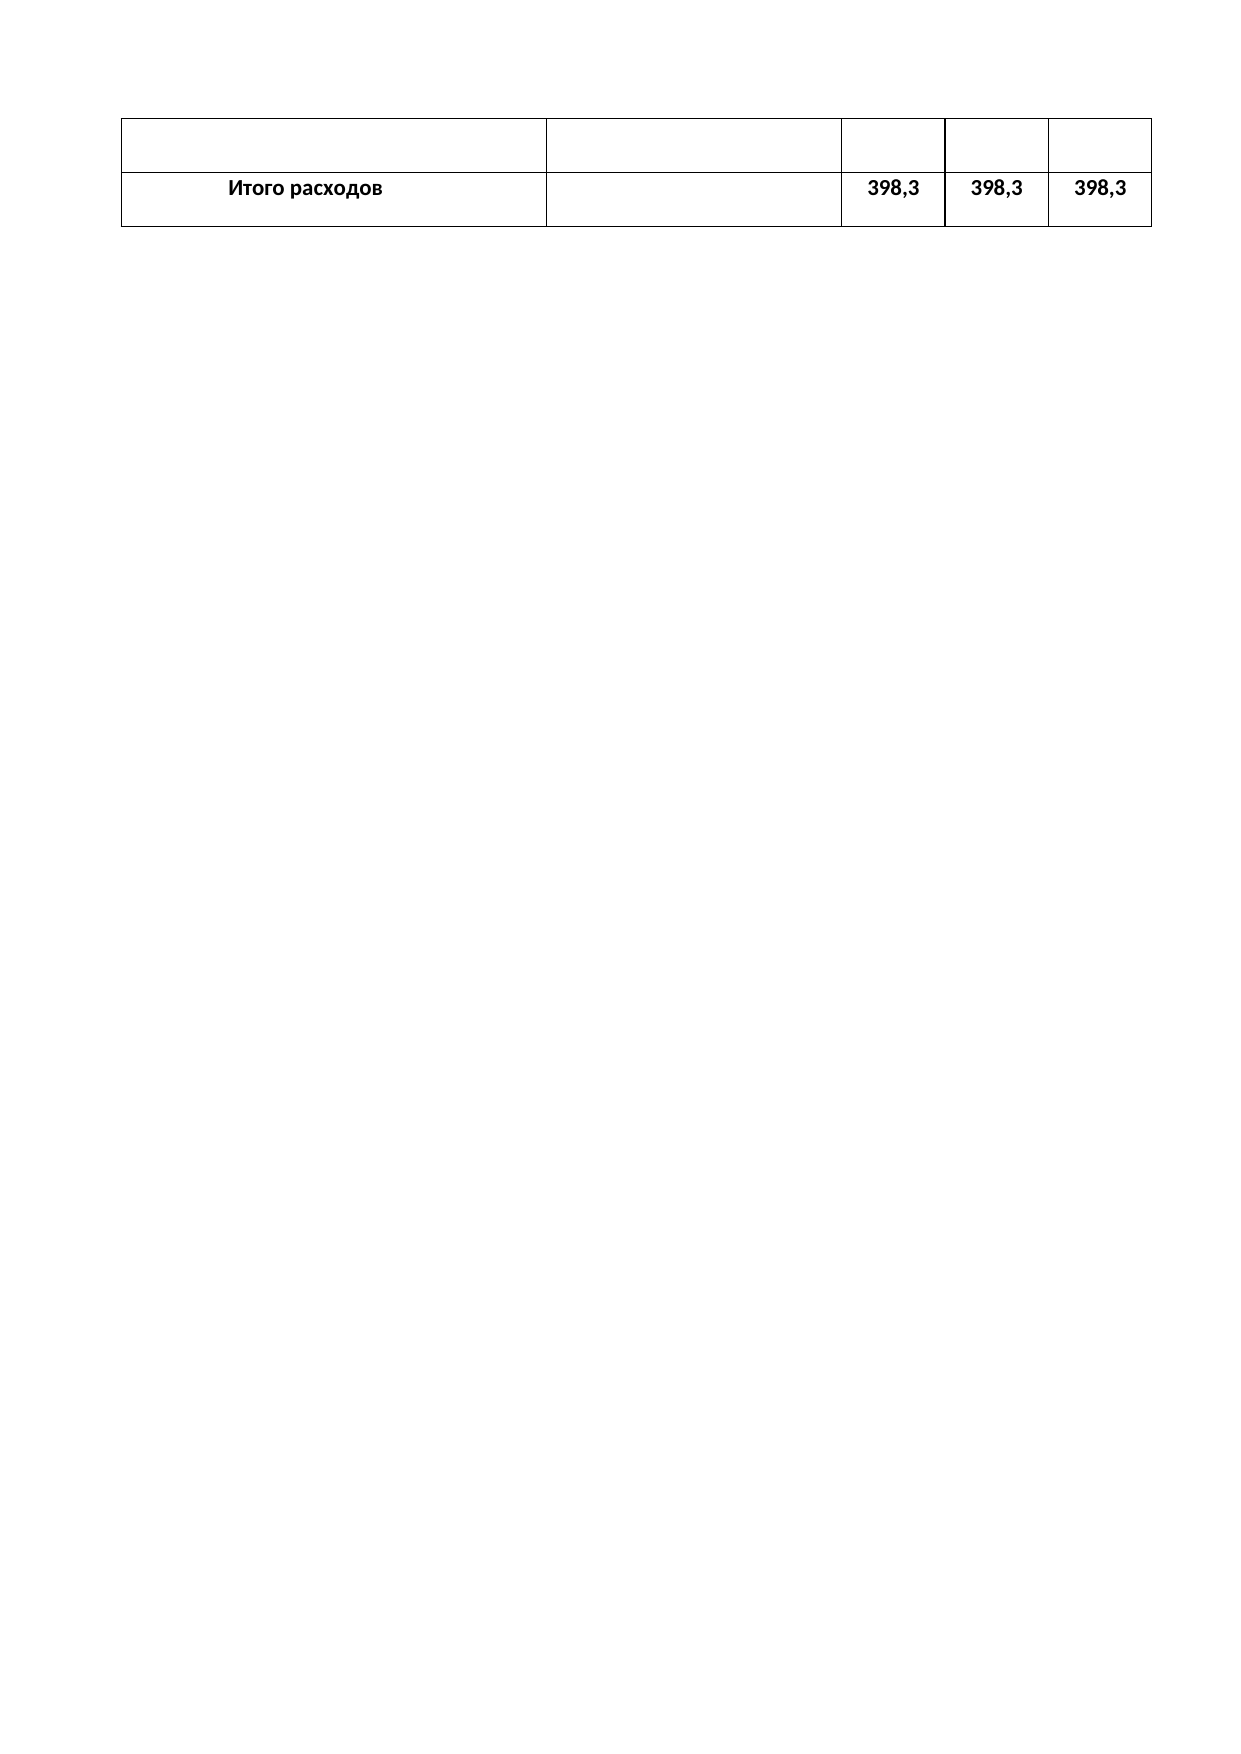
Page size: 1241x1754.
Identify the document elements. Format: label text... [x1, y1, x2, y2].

table_cell [946, 119, 1048, 172]
table_cell [842, 119, 944, 172]
table_cell [547, 173, 841, 226]
table_cell [1049, 119, 1151, 172]
table_cell Итого расходов [122, 173, 546, 226]
table_cell 398,3 [1049, 173, 1151, 226]
table_cell 398,3 [842, 173, 944, 226]
table_cell [547, 119, 841, 172]
table_cell 398,3 [946, 173, 1048, 226]
table_cell [122, 119, 546, 172]
